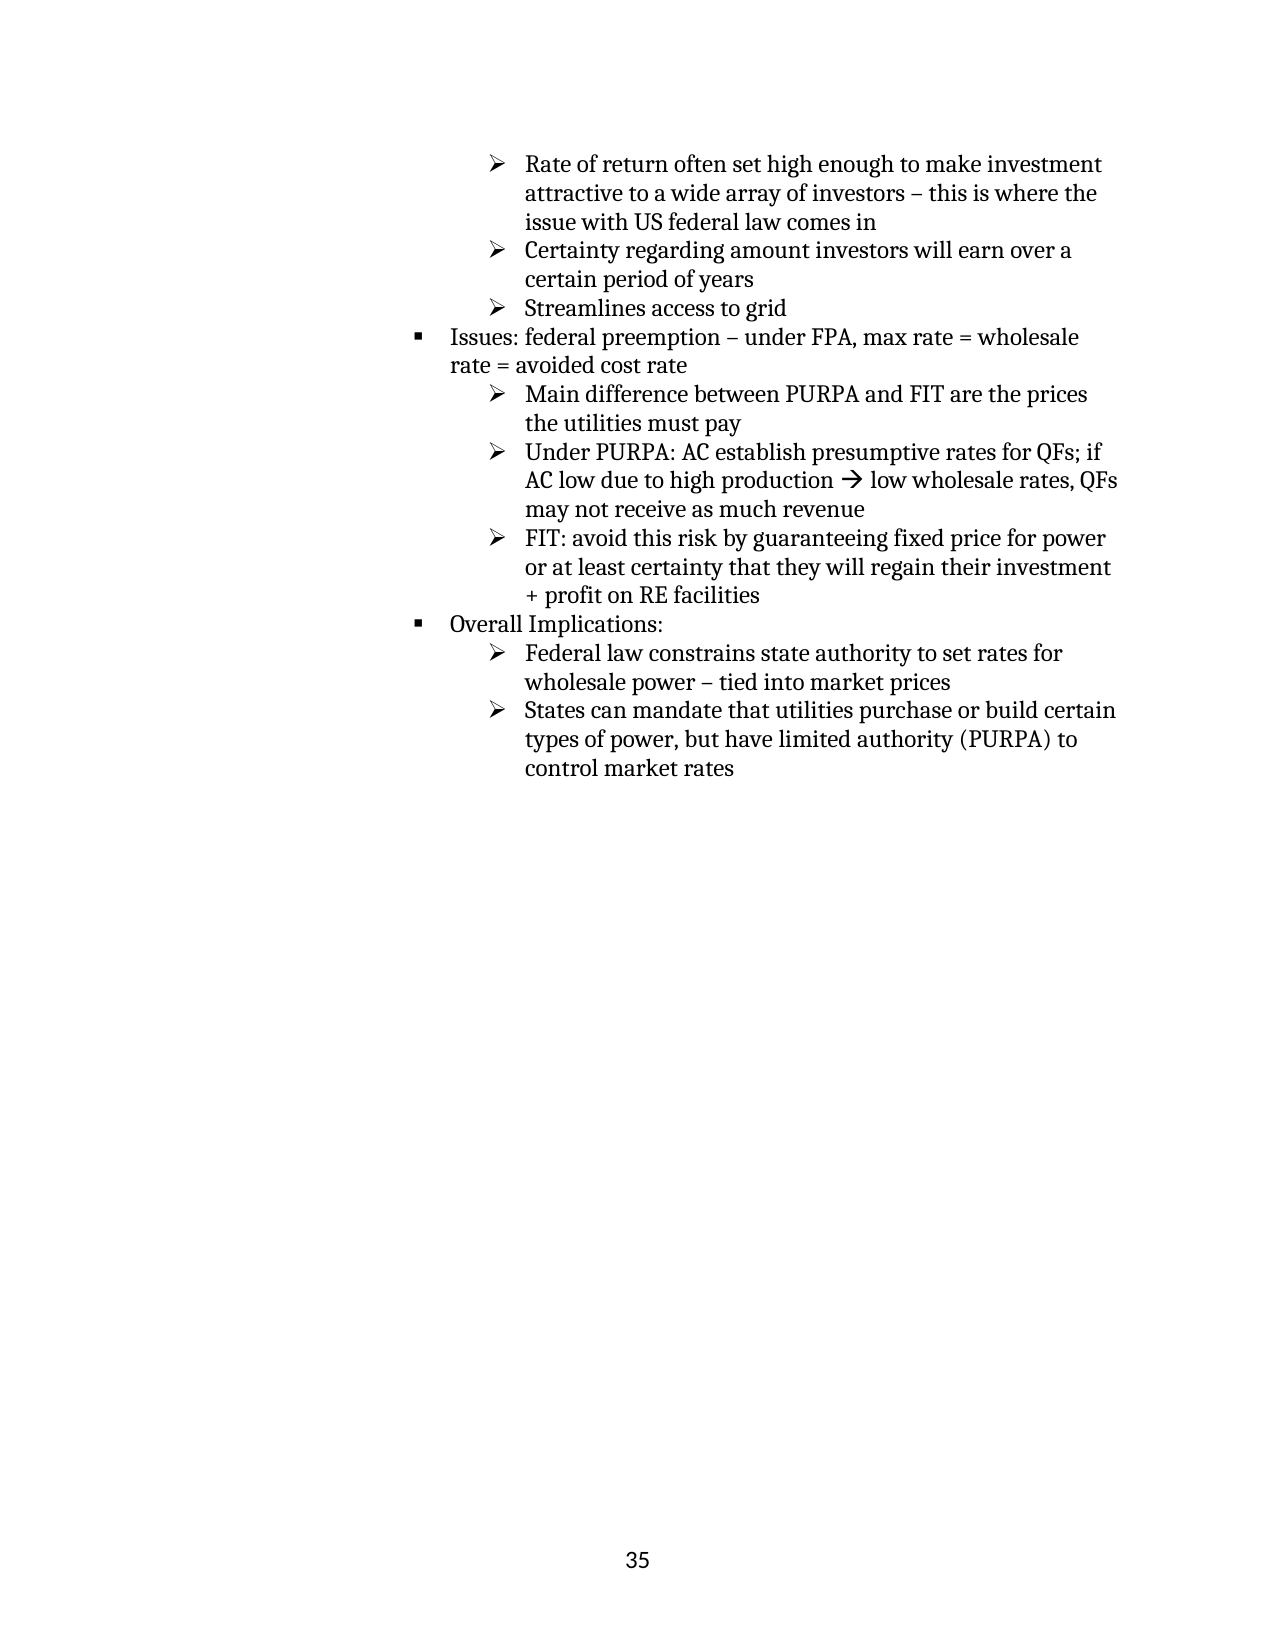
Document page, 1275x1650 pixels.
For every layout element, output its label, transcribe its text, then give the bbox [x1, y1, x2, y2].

list Rate of return often set high enough to make investment attractive to a wide array of investors – this is where the issue with US federal law comes in [487, 150, 1125, 236]
list FIT: avoid this risk by guaranteeing fixed price for power or at least certainty that they will regain their investment + profit on RE facilities [487, 524, 1125, 610]
list Main difference between PURPA and FIT are the prices the utilities must pay [487, 380, 1125, 437]
list Overall Implications: [412, 610, 1125, 639]
list Federal law constrains state authority to set rates for wholesale power – tied into market prices [487, 639, 1125, 696]
list Certainty regarding amount investors will earn over a certain period of years [487, 236, 1125, 294]
list Issues: federal preemption – under FPA, max rate = wholesale rate = avoided cost rate [412, 322, 1125, 380]
list States can mandate that utilities purchase or build certain types of power, but have limited authority (PURPA) to control market rates [487, 696, 1125, 782]
list Streamlines access to grid [487, 294, 1125, 322]
list Under PURPA: AC establish presumptive rates for QFs; if AC low due to high production low wholesale rates, QFs may not receive as much revenue [487, 437, 1125, 524]
